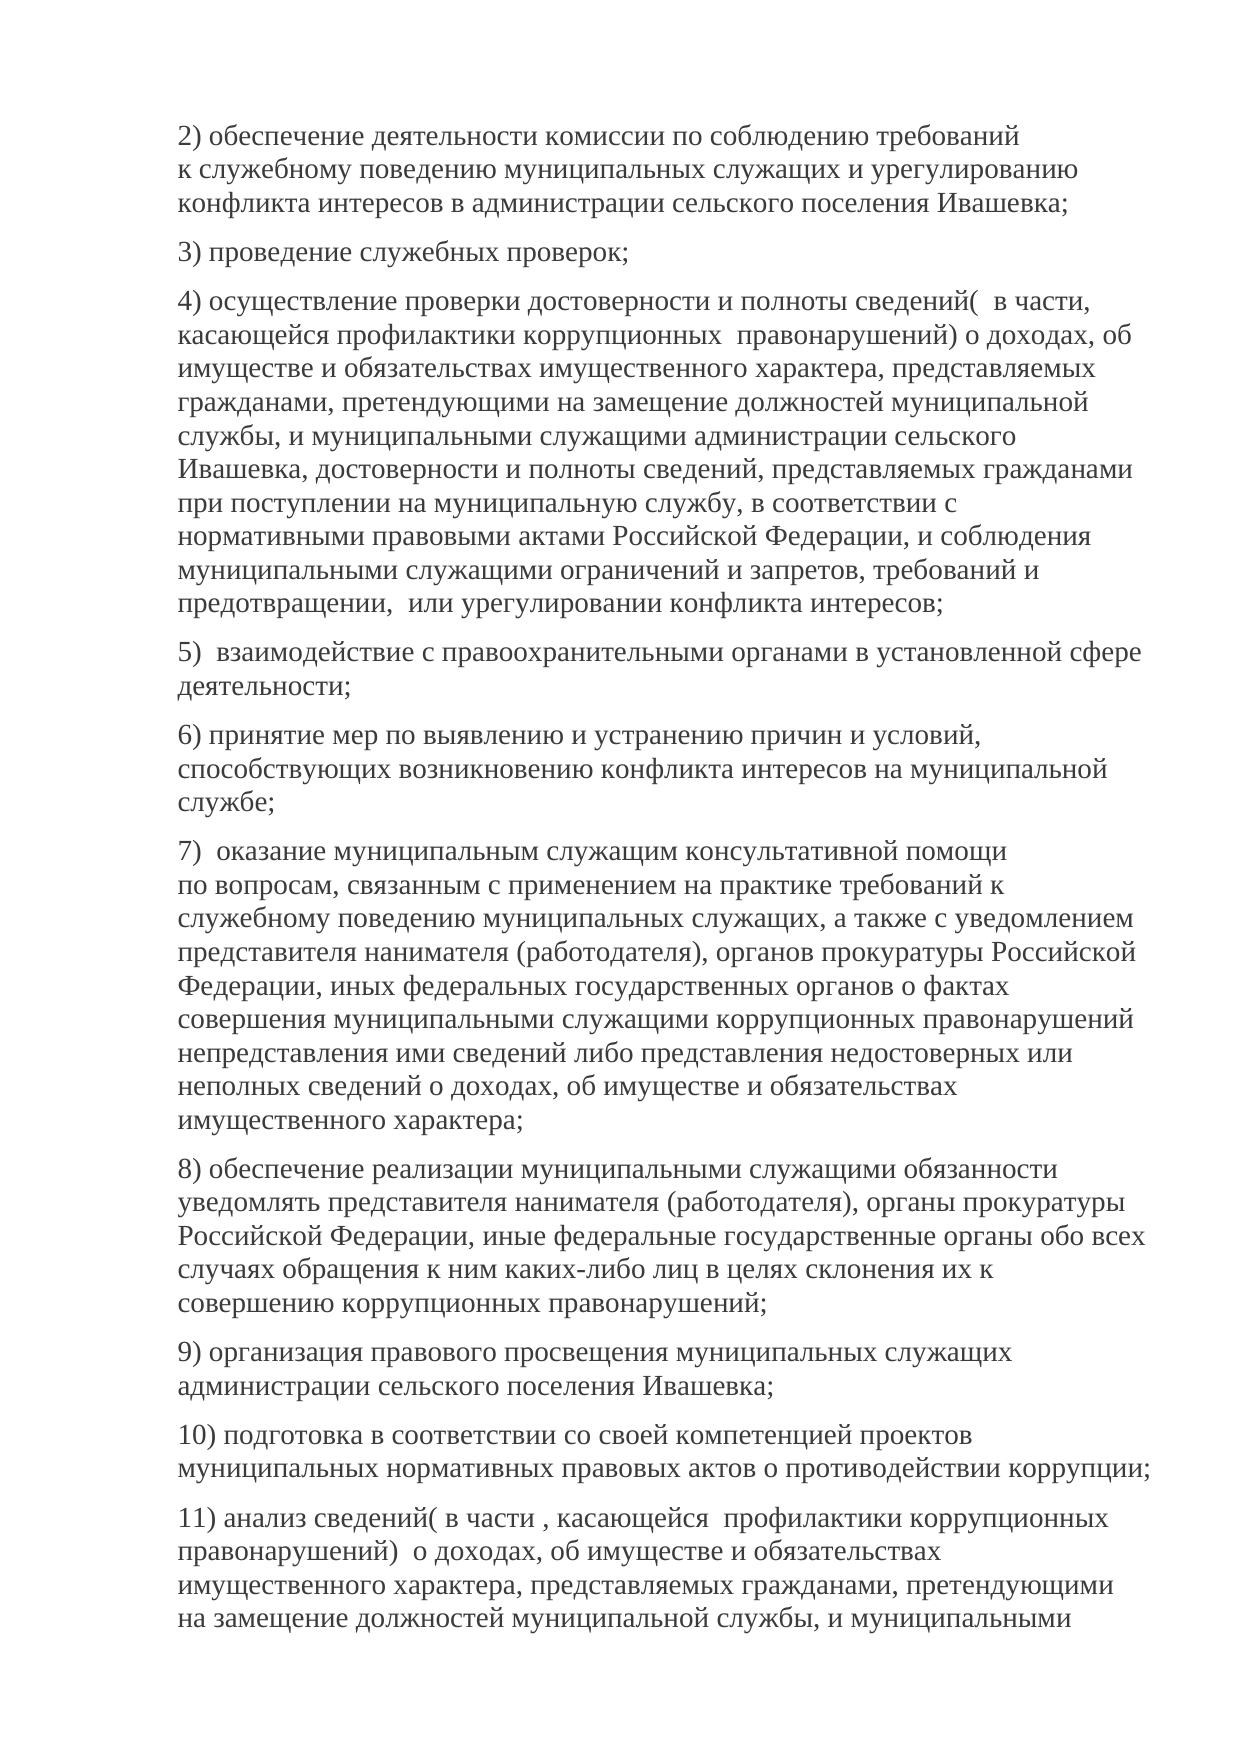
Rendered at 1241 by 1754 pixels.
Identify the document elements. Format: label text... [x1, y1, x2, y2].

text 7) оказание муниципальным служащим консультативной помощи по вопросам, связанным с применением на практике требований к служебному поведению муниципальных служащих, а также с уведомлением представителя нанимателя (работодателя), органов прокуратуры Российской Федерации, иных федеральных государственных органов о фактах совершения муниципальными служащими коррупционных правонарушений непредставления ими сведений либо представления недостоверных или неполных сведений о доходах, об имуществе и обязательствах имущественного характера; [177, 833, 1152, 1135]
text 9) организация правового просвещения муниципальных служащих администрации сельского поселения Ивашевка; [177, 1334, 1152, 1401]
text 10) подготовка в соответствии со своей компетенцией проектов муниципальных нормативных правовых актов о противодействии коррупции; [177, 1417, 1152, 1484]
text 4) осуществление проверки достоверности и полноты сведений( в части, касающейся профилактики коррупционных правонарушений) о доходах, об имуществе и обязательствах имущественного характера, представляемых гражданами, претендующими на замещение должностей муниципальной службы, и муниципальными служащими администрации сельского Ивашевка, достоверности и полноты сведений, представляемых гражданами при поступлении на муниципальную службу, в соответствии с нормативными правовыми актами Российской Федерации, и соблюдения муниципальными служащими ограничений и запретов, требований и предотвращении, или урегулировании конфликта интересов; [177, 283, 1152, 619]
text 8) обеспечение реализации муниципальными служащими обязанности уведомлять представителя нанимателя (работодателя), органы прокуратуры Российской Федерации, иные федеральные государственные органы обо всех случаях обращения к ним каких-либо лиц в целях склонения их к совершению коррупционных правонарушений; [177, 1151, 1152, 1319]
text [177, 1500, 1152, 1634]
text 5) взаимодействие с правоохранительными органами в установленной сфере деятельности; [177, 634, 1152, 702]
text 3) проведение служебных проверок; [177, 234, 1152, 268]
text 2) обеспечение деятельности комиссии по соблюдению требований к служебному поведению муниципальных служащих и урегулированию конфликта интересов в администрации сельского поселения Ивашевка; [177, 118, 1152, 219]
text 6) принятие мер по выявлению и устранению причин и условий, способствующих возникновению конфликта интересов на муниципальной службе; [177, 717, 1152, 818]
